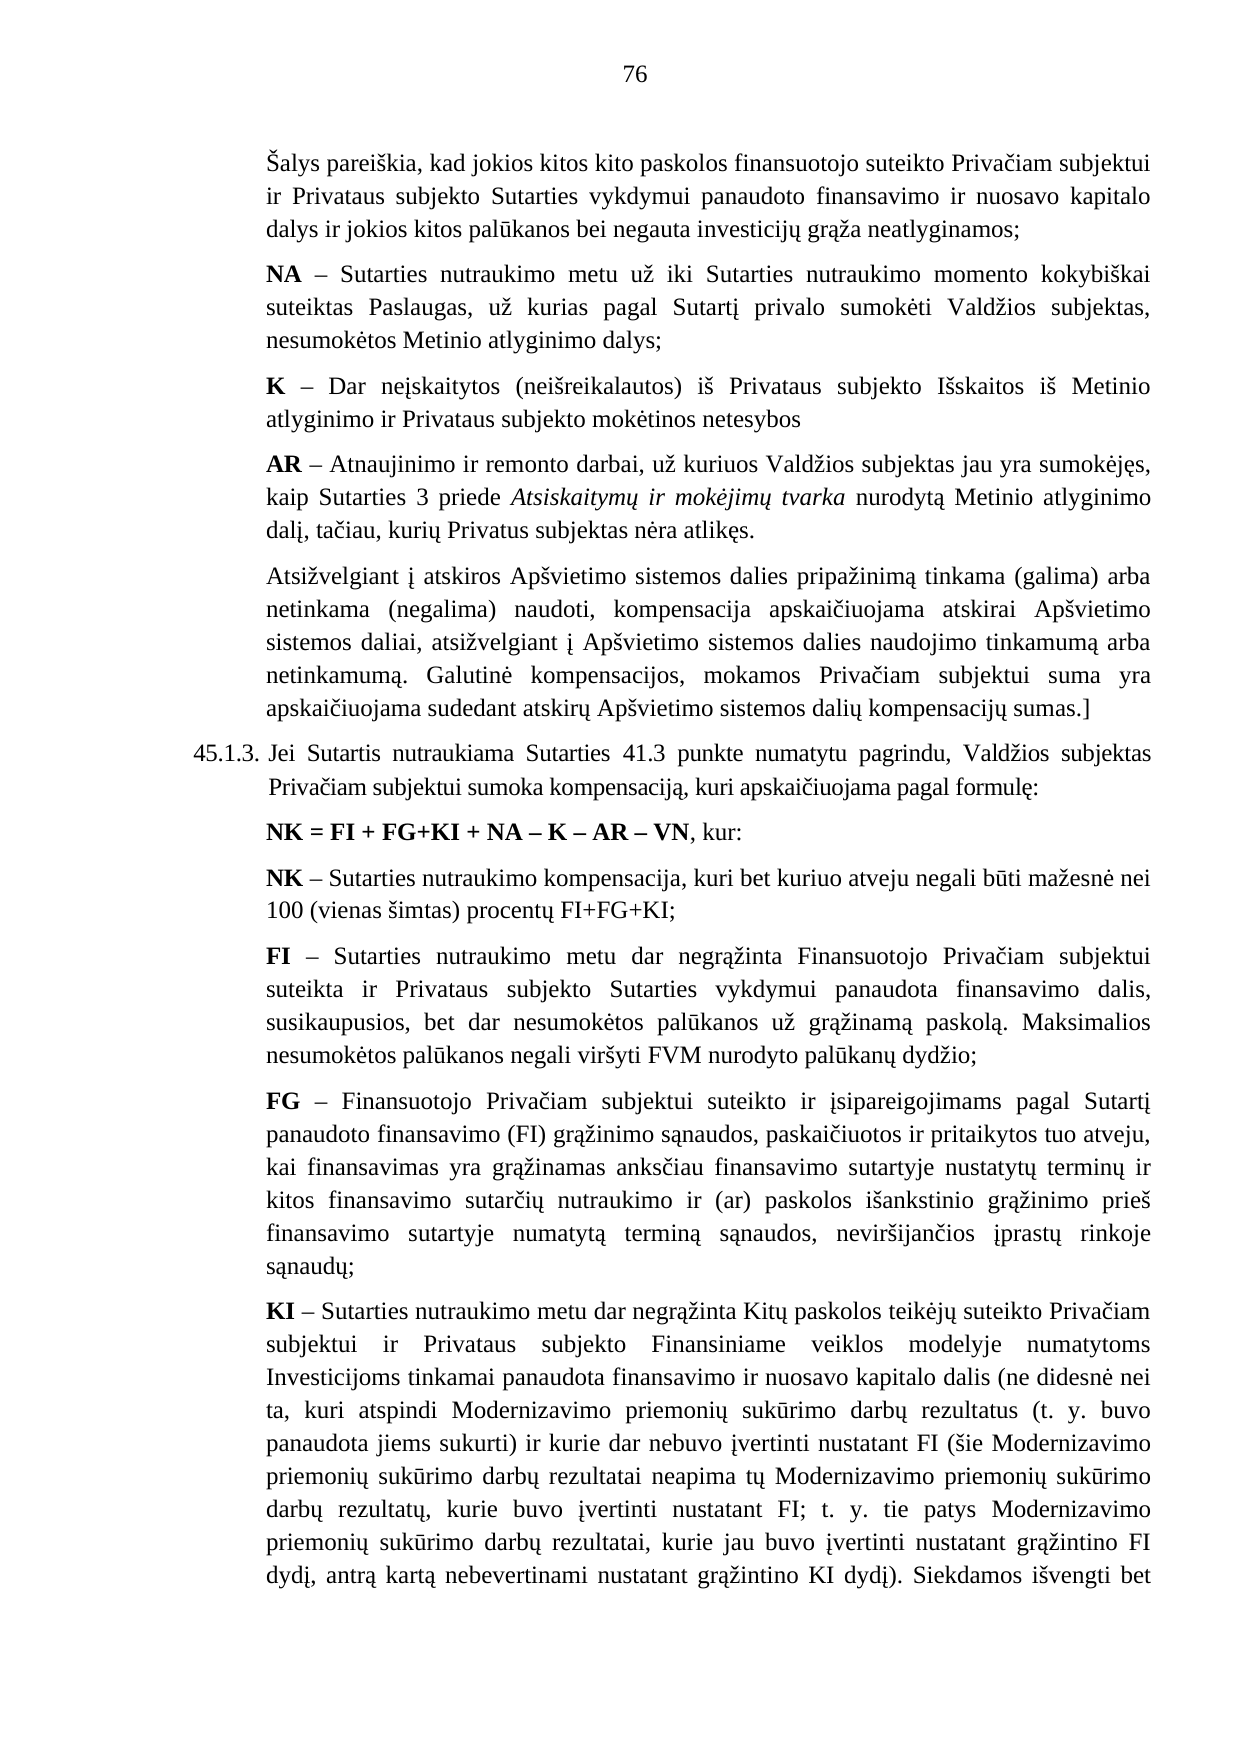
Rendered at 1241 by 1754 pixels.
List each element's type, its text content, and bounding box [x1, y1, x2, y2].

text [266, 148, 1152, 242]
text K – Dar neįskaitytos (neišreikalautos) iš Privataus subjekto Išskaitos iš Metinio atlyginimo ir Privataus subjekto mokėtinos netesybos [266, 371, 1152, 433]
text FI – Sutarties nutraukimo metu dar negrąžinta Finansuotojo Privačiam subjektui suteikta ir Privataus subjekto Sutarties vykdymui panaudota finansavimo dalis, susikaupusios, bet dar nesumokėtos palūkanos už grąžinamą paskolą. Maksimalios nesumokėtos palūkanos negali viršyti FVM nurodyto palūkanų dydžio; [266, 941, 1152, 1069]
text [266, 1296, 1152, 1589]
text AR – Atnaujinimo ir remonto darbai, už kuriuos Valdžios subjektas jau yra sumokėjęs, kaip Sutarties 3 priede Atsiskaitymų ir mokėjimų tvarka nurodytą Metinio atlyginimo dalį, tačiau, kurių Privatus subjektas nėra atlikęs. [266, 449, 1152, 544]
text FG – Finansuotojo Privačiam subjektui suteikto ir įsipareigojimams pagal Sutartį panaudoto finansavimo (FI) grąžinimo sąnaudos, paskaičiuotos ir pritaikytos tuo atveju, kai finansavimas yra grąžinamas anksčiau finansavimo sutartyje nustatytų terminų ir kitos finansavimo sutarčių nutraukimo ir (ar) paskolos išankstinio grąžinimo prieš finansavimo sutartyje numatytą terminą sąnaudos, neviršijančios įprastų rinkoje sąnaudų; [266, 1086, 1152, 1279]
text Jei Sutartis nutraukiama Sutarties 41.3 punkte numatytu pagrindu, Valdžios subjektas Privačiam subjektui sumoka kompensaciją, kuri apskaičiuojama pagal formulę: [193, 738, 1152, 800]
text NK = FI + FG+KI + NA – K – AR – VN, kur: [266, 817, 1152, 846]
text NK – Sutarties nutraukimo kompensacija, kuri bet kuriuo atveju negali būti mažesnė nei 100 (vienas šimtas) procentų FI+FG+KI; [266, 863, 1152, 924]
text NA – Sutarties nutraukimo metu už iki Sutarties nutraukimo momento kokybiškai suteiktas Paslaugas, už kurias pagal Sutartį privalo sumokėti Valdžios subjektas, nesumokėtos Metinio atlyginimo dalys; [266, 259, 1152, 354]
list Atsižvelgiant į atskiros Apšvietimo sistemos dalies pripažinimą tinkama (galima) arba netinkama (negalima) naudoti, kompensacija apskaičiuojama atskirai Apšvietimo sistemos daliai, atsižvelgiant į Apšvietimo sistemos dalies naudojimo tinkamumą arba netinkamumą. Galutinė kompensacijos, mokamos Privačiam subjektui suma yra apskaičiuojama sudedant atskirų Apšvietimo sistemos dalių kompensacijų sumas.] [266, 561, 1152, 722]
